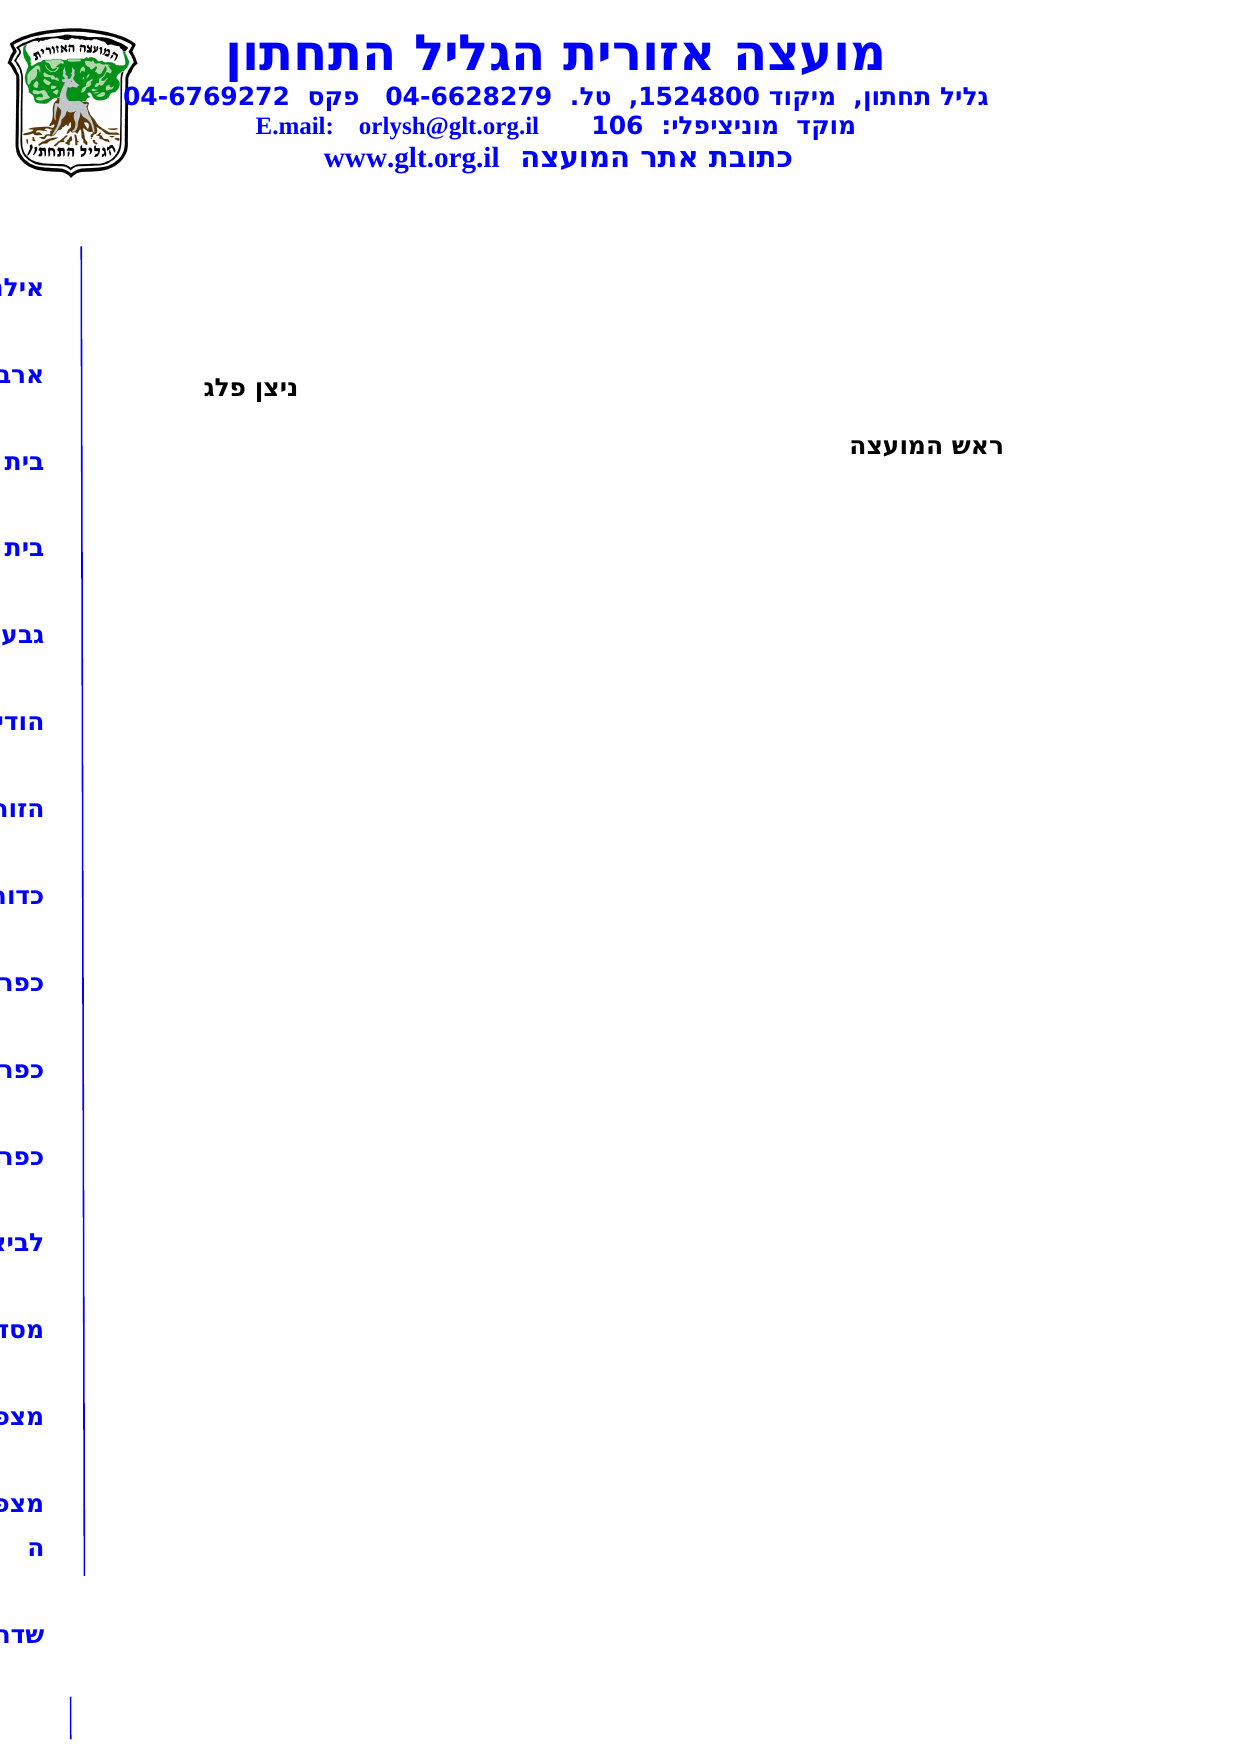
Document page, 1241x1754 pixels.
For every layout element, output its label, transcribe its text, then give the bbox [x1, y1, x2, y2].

picture [129, 90, 134, 102]
picture [5, 24, 139, 179]
text ניצן פלג [108, 374, 329, 403]
text ראש המועצה [108, 403, 1004, 461]
